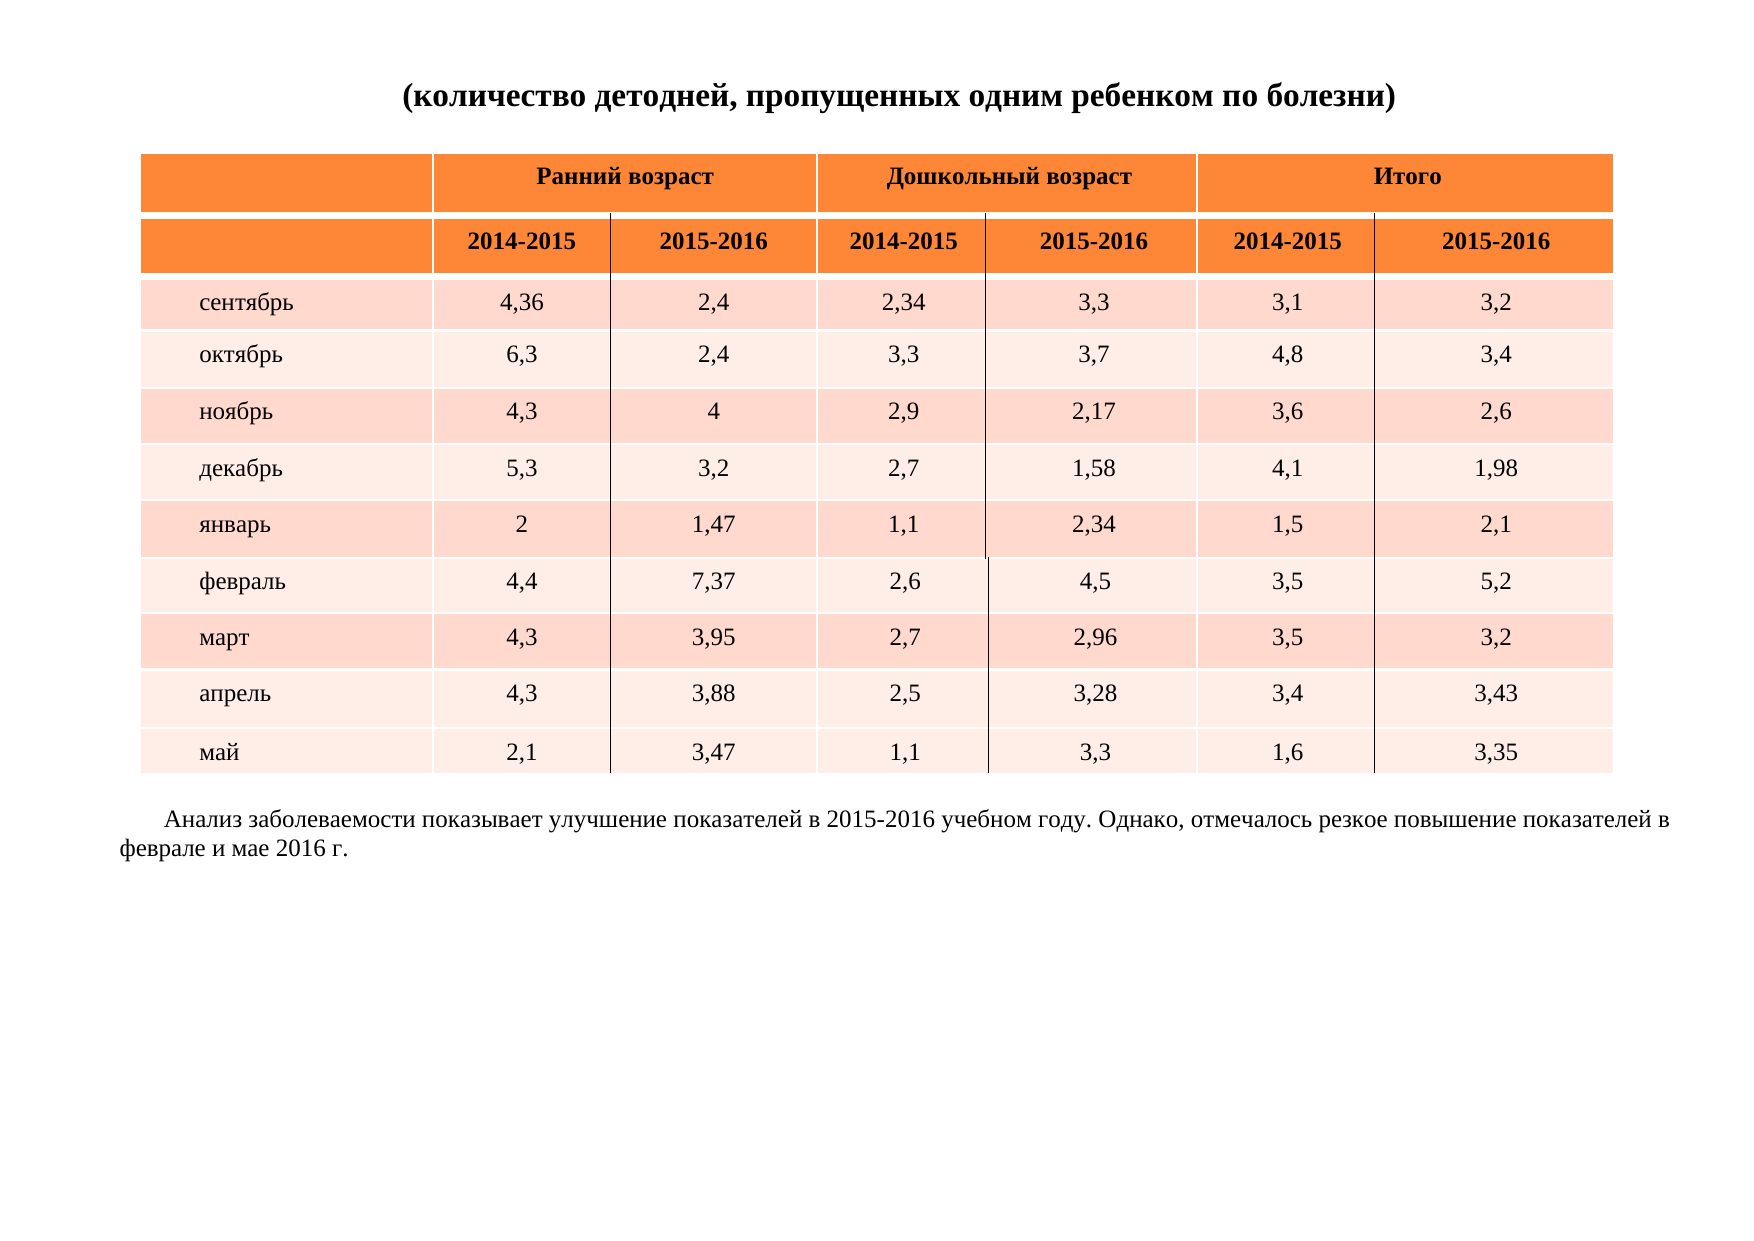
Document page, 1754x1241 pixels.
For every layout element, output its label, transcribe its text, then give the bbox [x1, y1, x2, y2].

table_cell 2,9 [818, 389, 985, 443]
table_cell 2,34 [986, 501, 1196, 557]
table_cell 5,3 [434, 445, 610, 499]
table_cell январь [141, 501, 432, 557]
table_cell 1,1 [818, 501, 985, 557]
table_cell 2014-2015 [1198, 219, 1374, 273]
table_cell 5,2 [1375, 559, 1613, 612]
table_cell 3,6 [1198, 389, 1374, 443]
table_header Итого [1198, 154, 1613, 212]
table_cell 1,5 [1198, 501, 1374, 557]
table_cell 3,7 [986, 332, 1196, 387]
table_cell 1,98 [1375, 445, 1613, 499]
table_cell 4,3 [434, 389, 610, 443]
table_cell 4,36 [434, 280, 610, 329]
table_header Ранний возраст [434, 154, 816, 212]
table_cell 3,88 [611, 671, 816, 727]
table_cell 3,3 [989, 729, 1196, 773]
table_cell 4,3 [434, 671, 610, 727]
table_cell 3,4 [1198, 671, 1374, 727]
table_cell 2,7 [818, 614, 988, 668]
table_cell 1,6 [1198, 729, 1374, 773]
table_cell февраль [141, 559, 432, 612]
table_cell 2014-2015 [818, 219, 985, 273]
table_cell 2,1 [434, 729, 610, 773]
table_cell 4,1 [1198, 445, 1374, 499]
table_cell 2,5 [818, 671, 988, 727]
table_cell 2015-2016 [1375, 219, 1613, 273]
table_cell 2,6 [818, 559, 988, 612]
table_header Дошкольный возраст [818, 154, 1196, 212]
table_cell 3,1 [1198, 280, 1374, 329]
table_cell 1,1 [818, 729, 988, 773]
table_cell 2,17 [986, 389, 1196, 443]
table_cell 1,47 [611, 501, 816, 557]
text (количество детодней, пропущенных одним ребенком по болезни) [75, 75, 1679, 113]
table_cell май [141, 729, 432, 773]
table_cell 1,58 [986, 445, 1196, 499]
table_cell 2,96 [989, 614, 1196, 668]
table_cell 2,34 [818, 280, 985, 329]
table_cell 4,4 [434, 559, 610, 612]
table_cell апрель [141, 671, 432, 727]
table_cell 3,5 [1198, 614, 1374, 668]
table_cell 4,3 [434, 614, 610, 668]
table_cell 2,4 [611, 280, 816, 329]
table_cell 3,28 [989, 671, 1196, 727]
table_cell 6,3 [434, 332, 610, 387]
table_cell 3,2 [611, 445, 816, 499]
table_cell 3,47 [611, 729, 816, 773]
table_cell 2 [434, 501, 610, 557]
table_cell 3,35 [1375, 729, 1613, 773]
table_cell 2,4 [611, 332, 816, 387]
table_cell 2,1 [1375, 501, 1613, 557]
table_cell 4,8 [1198, 332, 1374, 387]
table_header [141, 154, 432, 212]
table_cell 2015-2016 [611, 219, 816, 273]
table_cell 3,95 [611, 614, 816, 668]
table_cell октябрь [141, 332, 432, 387]
text Анализ заболеваемости показывает улучшение показателей в 2015-2016 учебном году. Однако, отмечалось резкое повышение показателей в феврале и мае 2016 г. [119, 804, 1679, 861]
table_cell 2,7 [818, 445, 985, 499]
table_cell сентябрь [141, 280, 432, 329]
table_cell 3,2 [1375, 614, 1613, 668]
table_cell 3,3 [818, 332, 985, 387]
table_cell ноябрь [141, 389, 432, 443]
table_cell 3,3 [986, 280, 1196, 329]
table_cell 3,2 [1375, 280, 1613, 329]
table_cell [141, 219, 432, 273]
table_cell 3,4 [1375, 332, 1613, 387]
table_cell декабрь [141, 445, 432, 499]
table_cell март [141, 614, 432, 668]
table_cell 4,5 [989, 559, 1196, 612]
table_cell 2014-2015 [434, 219, 610, 273]
table_cell 2015-2016 [986, 219, 1196, 273]
table_cell 3,5 [1198, 559, 1374, 612]
table_cell 7,37 [611, 559, 816, 612]
table_cell 3,43 [1375, 671, 1613, 727]
table_cell 2,6 [1375, 389, 1613, 443]
table_cell 4 [611, 389, 816, 443]
